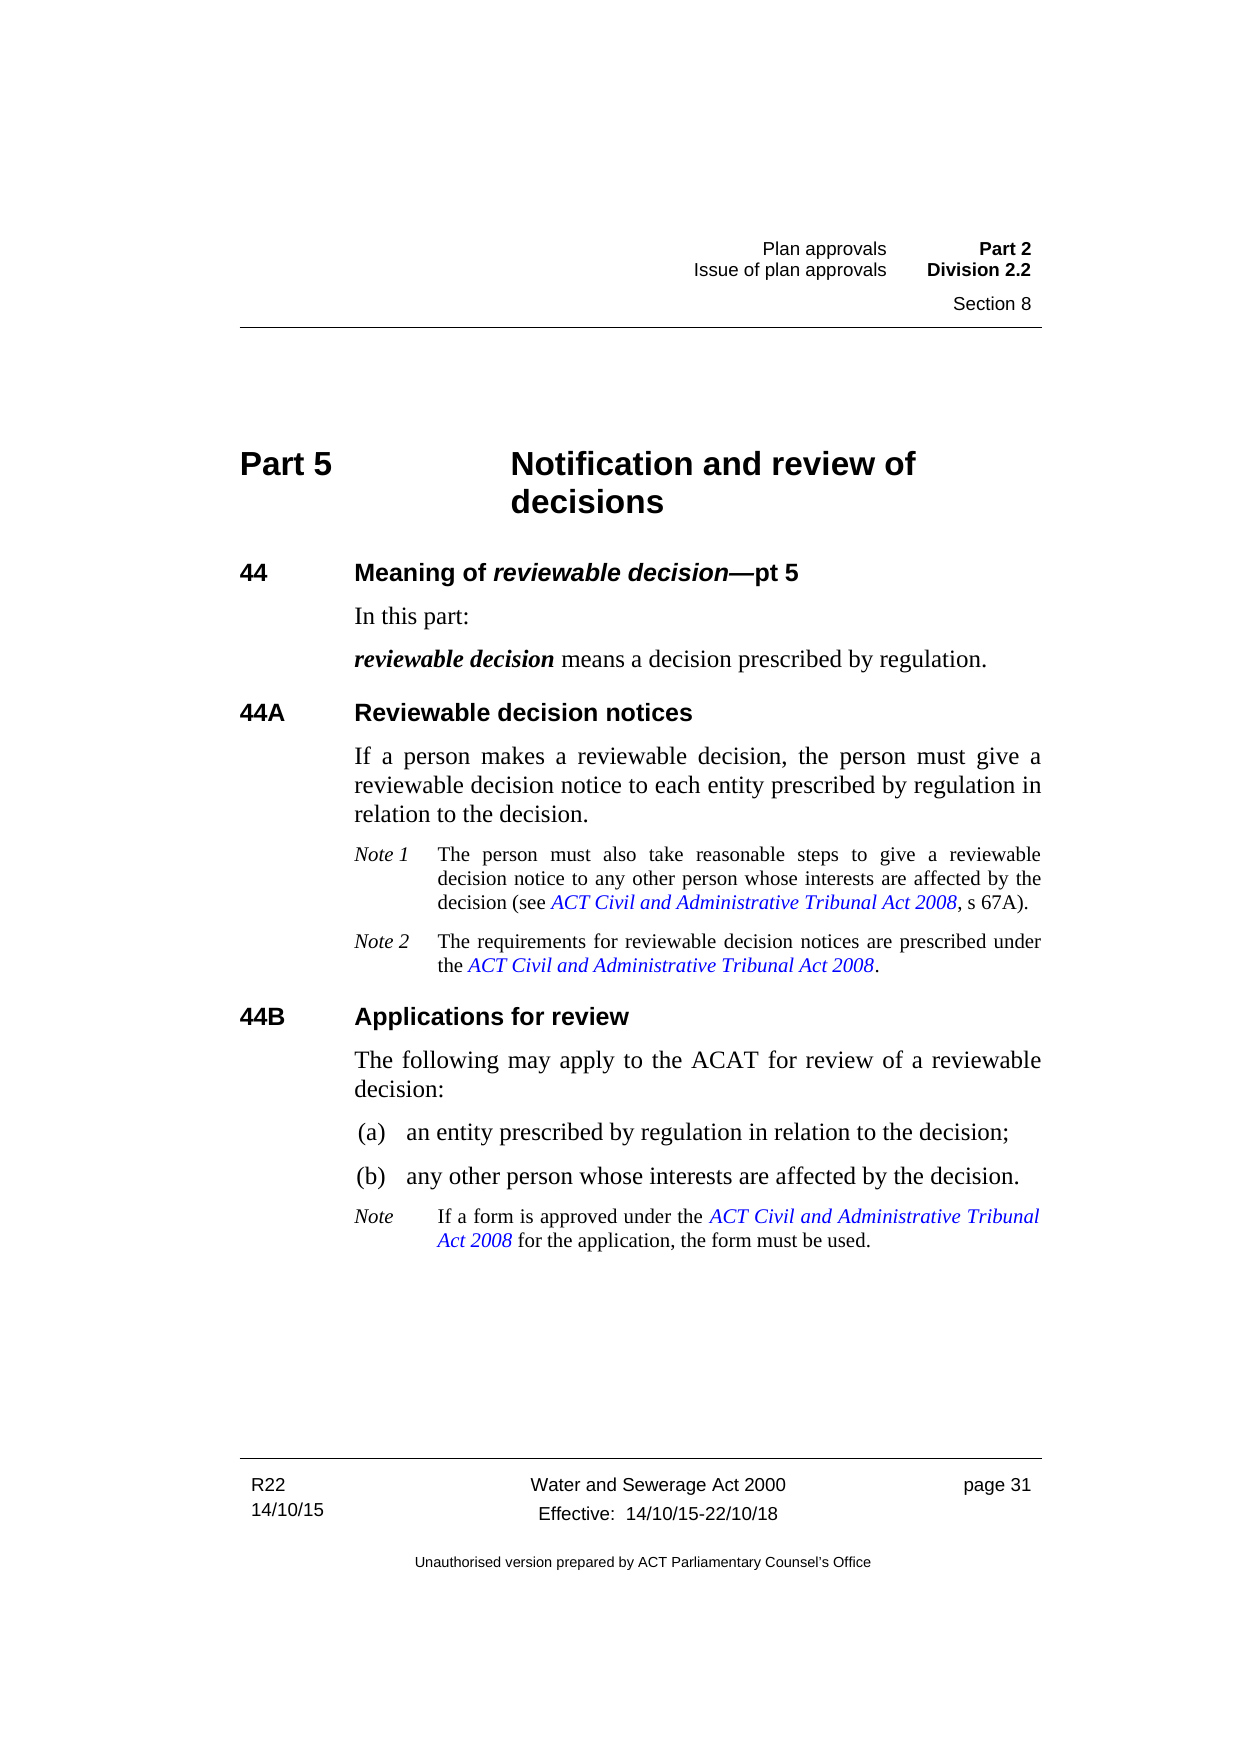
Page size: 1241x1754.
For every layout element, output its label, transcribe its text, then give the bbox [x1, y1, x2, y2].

text If a person makes a reviewable decision, the person must give a reviewable decision notice to each entity prescribed by regulation in relation to the decision. [354, 741, 1042, 828]
text The following may apply to the ACAT for review of a reviewable decision: [354, 1045, 1042, 1103]
text reviewable decision means a decision prescribed by regulation. [354, 644, 1042, 673]
text (b) any other person whose interests are affected by the decision. [239, 1161, 1042, 1189]
text Note 1 The person must also take reasonable steps to give a reviewable decision notice to any other person whose interests are affected by the decision (see ACT Civil and Administrative Tribunal Act 2008, s 67A). [354, 842, 1042, 914]
text (a) an entity prescribed by regulation in relation to the decision; [239, 1117, 1042, 1146]
text 44A Reviewable decision notices [239, 698, 1042, 727]
text 44B Applications for review [239, 1002, 1042, 1031]
text In this part: [354, 601, 1042, 630]
text 44 Meaning of reviewable decision—pt 5 [239, 558, 1042, 586]
text Note 2 The requirements for reviewable decision notices are prescribed under the ACT Civil and Administrative Tribunal Act 2008. [354, 929, 1042, 977]
text Note If a form is approved under the ACT Civil and Administrative Tribunal Act 2008 for the application, the form must be used. [354, 1204, 1042, 1252]
text Part 5 Notification and review of decisions [239, 444, 1042, 521]
